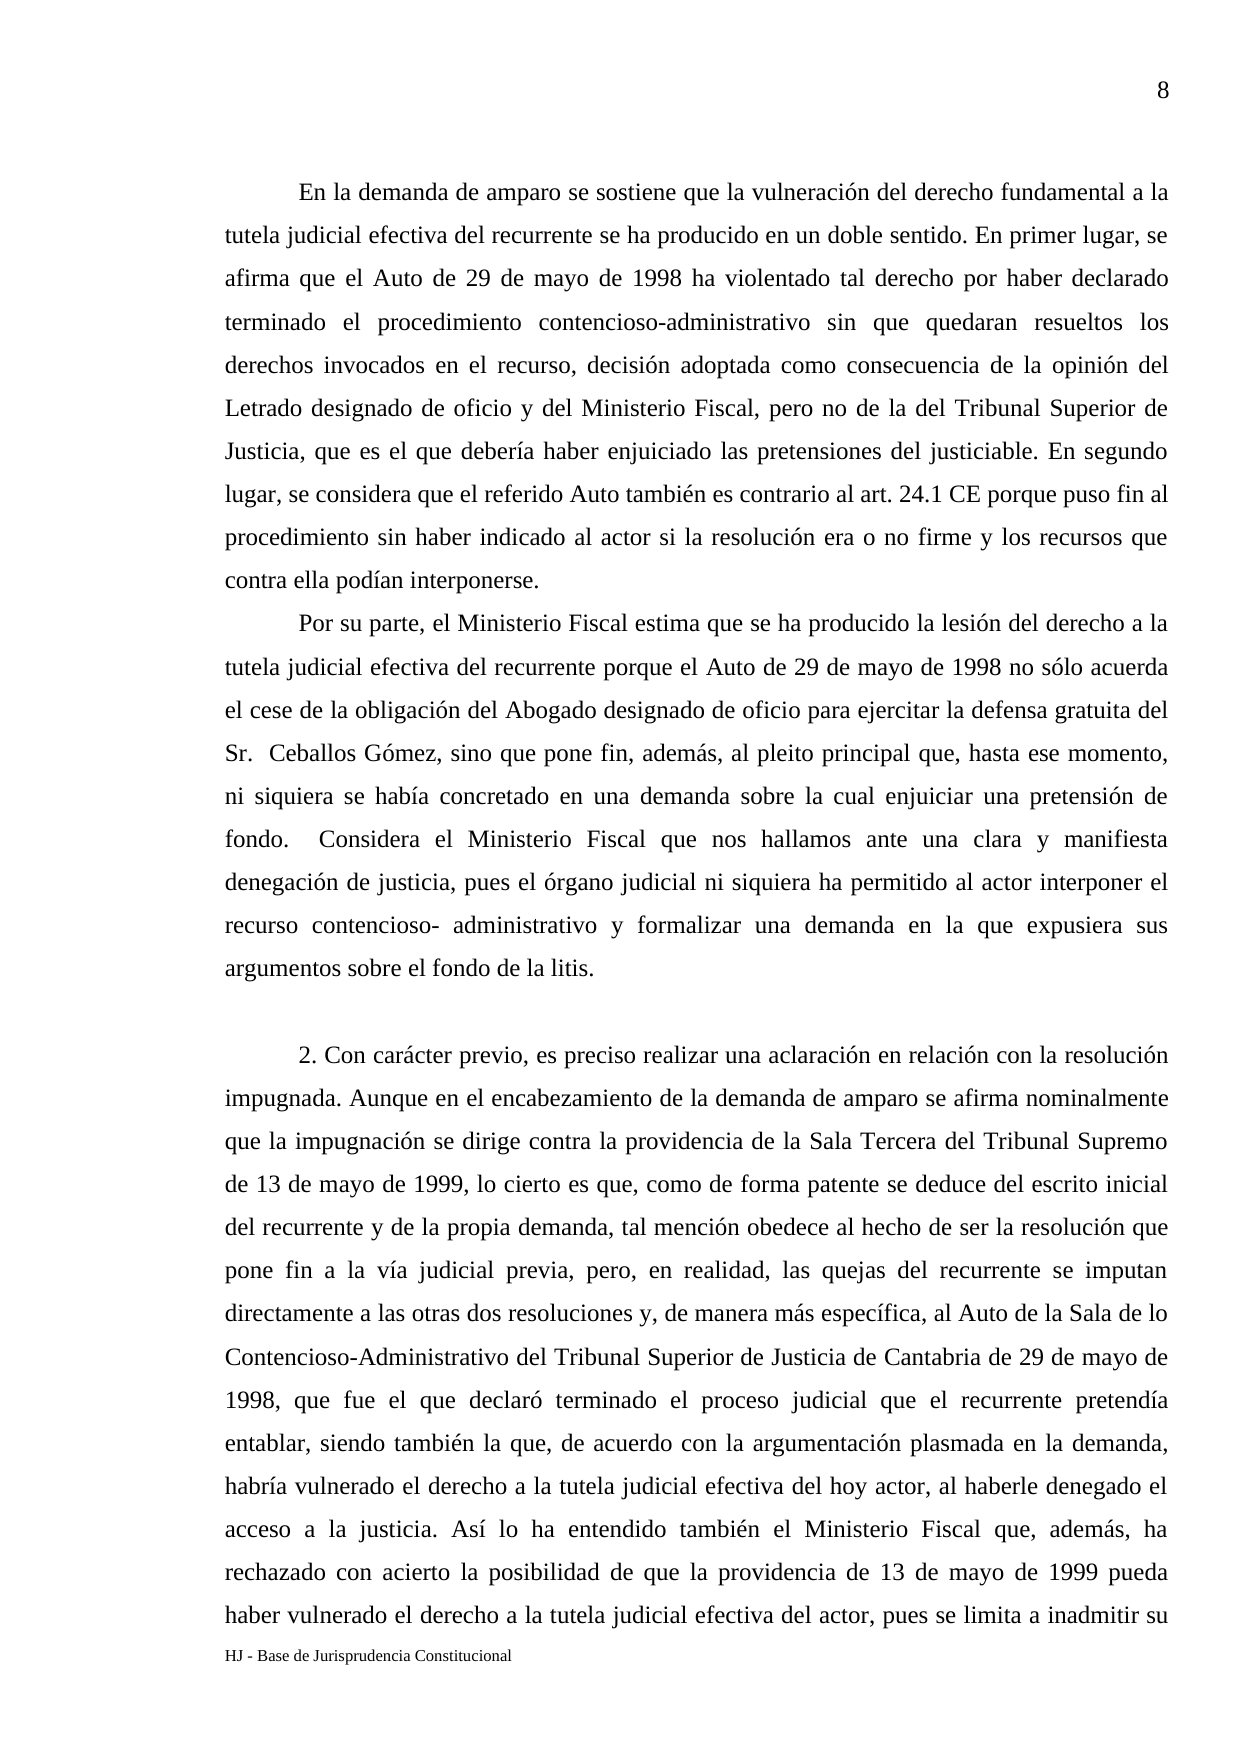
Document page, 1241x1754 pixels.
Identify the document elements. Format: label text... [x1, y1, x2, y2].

text En la demanda de amparo se sostiene que la vulneración del derecho fundamental a la tutela judicial efectiva del recurrente se ha producido en un doble sentido. En primer lugar, se afirma que el Auto de 29 de mayo de 1998 ha violentado tal derecho por haber declarado terminado el procedimiento contencioso-administrativo sin que quedaran resueltos los derechos invocados en el recurso, decisión adoptada como consecuencia de la opinión del Letrado designado de oficio y del Ministerio Fiscal, pero no de la del Tribunal Superior de Justicia, que es el que debería haber enjuiciado las pretensiones del justiciable. En segundo lugar, se considera que el referido Auto también es contrario al art. 24.1 CE porque puso fin al procedimiento sin haber indicado al actor si la resolución era o no firme y los recursos que contra ella podían interponerse. [224, 177, 1169, 594]
text Por su parte, el Ministerio Fiscal estima que se ha producido la lesión del derecho a la tutela judicial efectiva del recurrente porque el Auto de 29 de mayo de 1998 no sólo acuerda el cese de la obligación del Abogado designado de oficio para ejercitar la defensa gratuita del Sr. Ceballos Gómez, sino que pone fin, además, al pleito principal que, hasta ese momento, ni siquiera se había concretado en una demanda sobre la cual enjuiciar una pretensión de fondo. Considera el Ministerio Fiscal que nos hallamos ante una clara y manifiesta denegación de justicia, pues el órgano judicial ni siquiera ha permitido al actor interponer el recurso contencioso- administrativo y formalizar una demanda en la que expusiera sus argumentos sobre el fondo de la litis. [224, 608, 1169, 982]
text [224, 1040, 1169, 1629]
